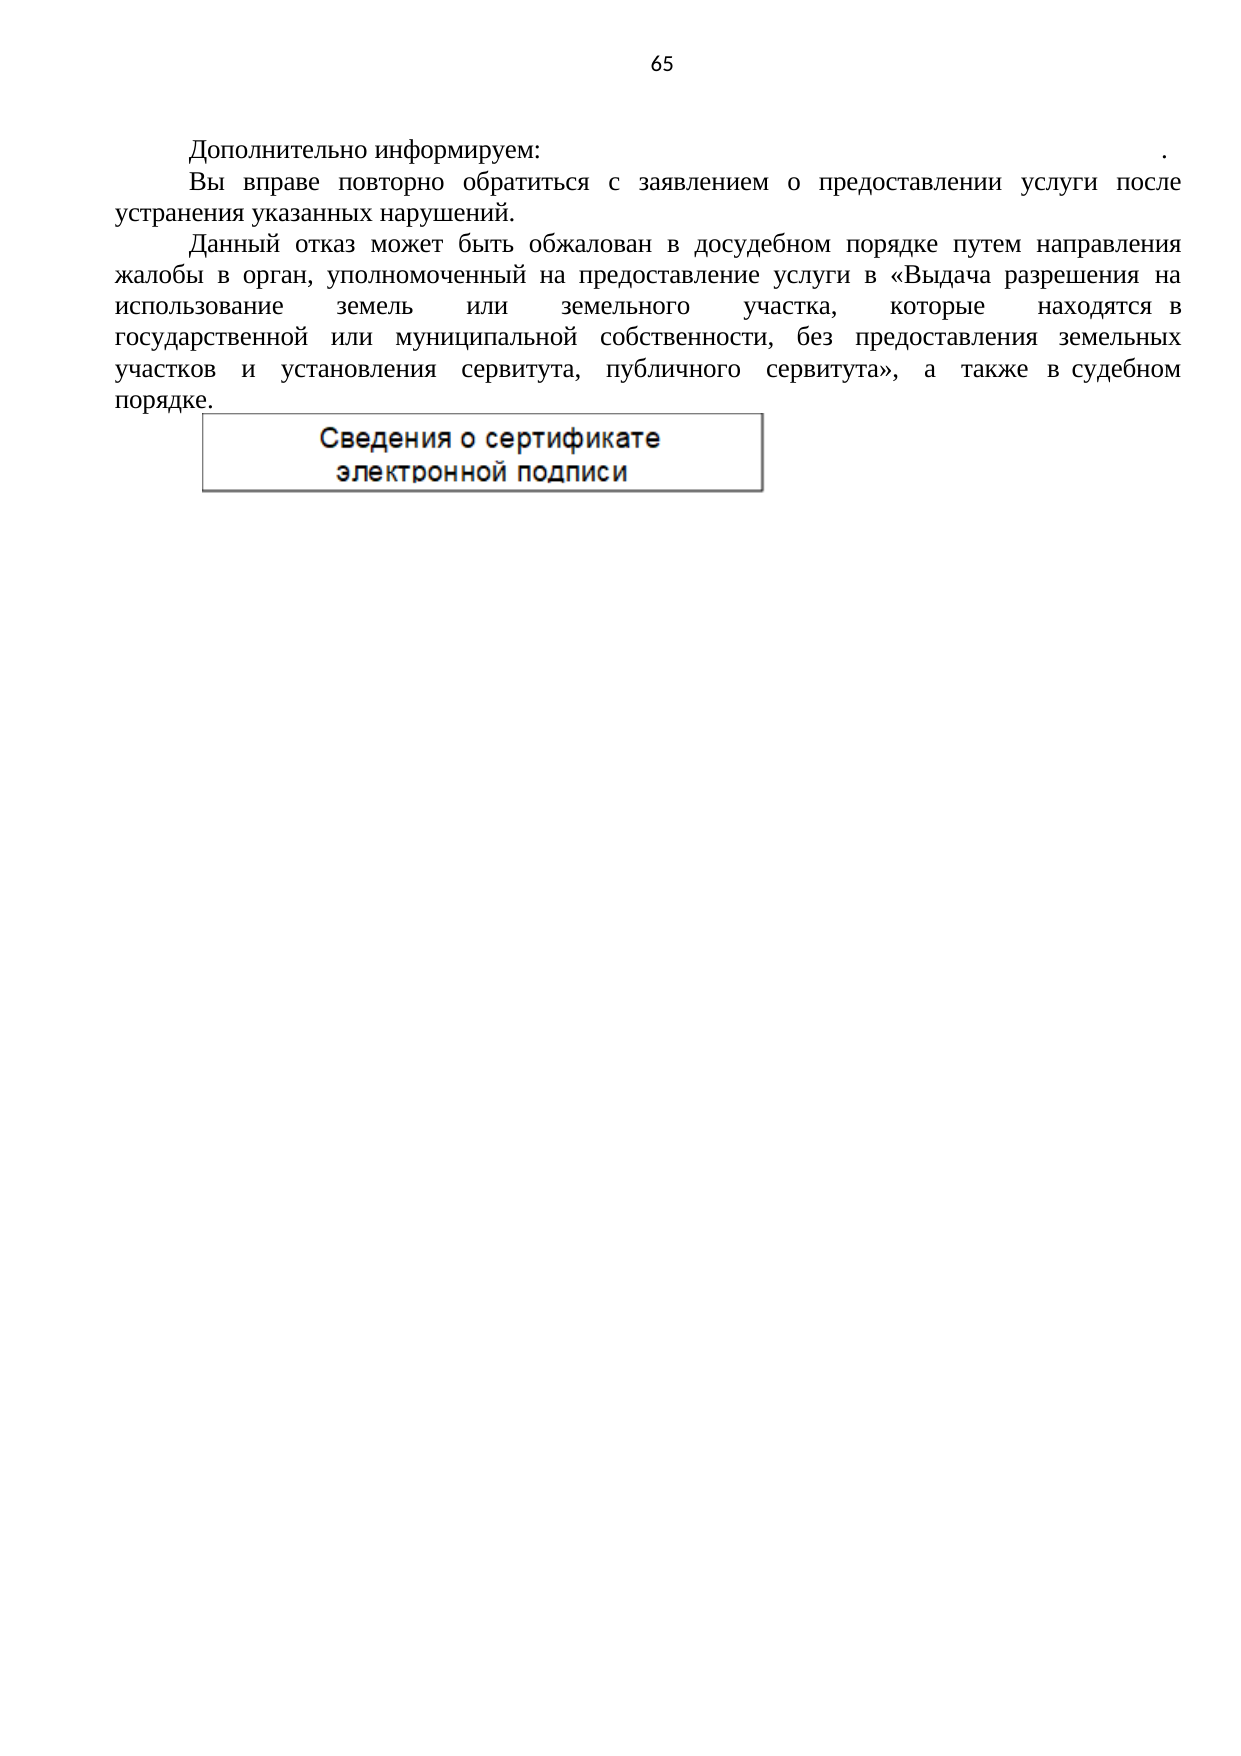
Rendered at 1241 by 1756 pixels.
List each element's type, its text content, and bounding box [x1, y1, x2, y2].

text Данный отказ может быть обжалован в досудебном порядке путем направления жалобы в орган, уполномоченный на предоставление услуги в «Выдача разрешения на использование земель или земельного участка, которые находятся в государственной или муниципальной собственности, без предоставления земельных участков и установления сервитута, публичного сервитута», а также в судебном порядке. [114, 227, 1182, 414]
text Дополнительно информируем: . [114, 134, 1182, 165]
text Вы вправе повторно обратиться c заявлением о предоставлении услуги после устранения указанных нарушений. [114, 165, 1182, 227]
picture [202, 413, 769, 496]
